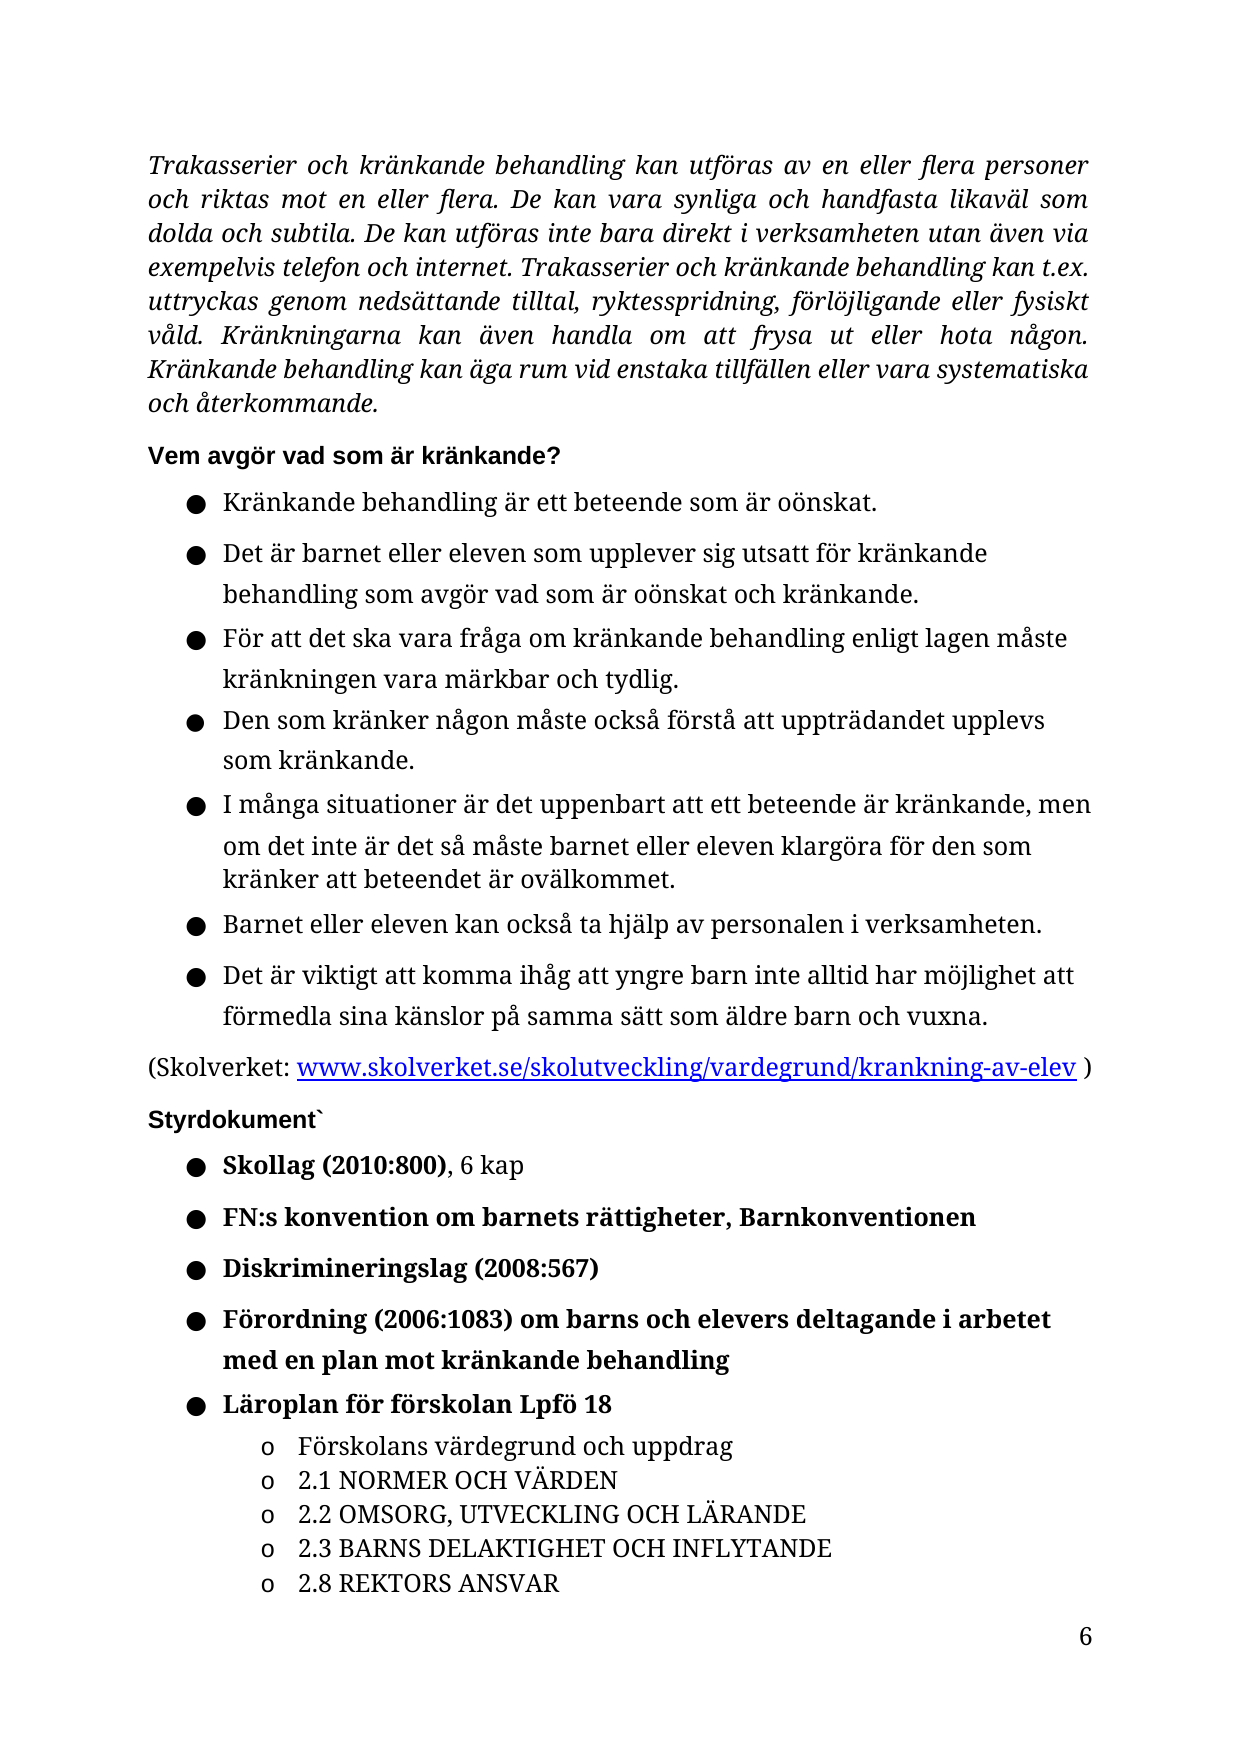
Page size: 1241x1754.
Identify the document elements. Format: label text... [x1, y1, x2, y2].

list Den som kränker någon måste också förstå att uppträdandet upplevs som kränkande. [185, 696, 1093, 777]
subtitle Styrdokument` [148, 1105, 1093, 1133]
text Vem avgör vad som är kränkande? [148, 441, 1093, 470]
list Diskrimineringslag (2008:567) [185, 1240, 1093, 1292]
list Förskolans värdegrund och uppdrag [260, 1428, 1093, 1462]
list Barnet eller eleven kan också ta hjälp av personalen i verksamheten. [185, 896, 1093, 947]
list Kränkande behandling är ett beteende som är oönskat. [185, 474, 1093, 525]
list 2.3 BARNS DELAKTIGHET OCH INFLYTANDE [260, 1531, 1093, 1565]
list Förordning (2006:1083) om barns och elevers deltagande i arbetet med en plan mot kränkande behandling [185, 1292, 1093, 1377]
list 2.8 REKTORS ANSVAR [260, 1565, 1093, 1599]
list Läroplan för förskolan Lpfö 18 [185, 1377, 1093, 1428]
text Trakasserier och kränkande behandling kan utföras av en eller flera personer och riktas mot en eller flera. De kan vara synliga och handfasta likaväl som dolda och subtila. De kan utföras inte bara direkt i verksamheten utan även via exempelvis telefon och internet. Trakasserier och kränkande behandling kan t.ex. uttryckas genom nedsättande tilltal, ryktesspridning, förlöjligande eller fysiskt våld. Kränkningarna kan även handla om att frysa ut eller hota någon. Kränkande behandling kan äga rum vid enstaka tillfällen eller vara systematiska och återkommande. [148, 148, 1093, 420]
list Det är barnet eller eleven som upplever sig utsatt för kränkande behandling som avgör vad som är oönskat och kränkande. [185, 525, 1093, 611]
list FN:s konvention om barnets rättigheter, Barnkonventionen [185, 1189, 1093, 1240]
text (Skolverket: www.skolverket.se/skolutveckling/vardegrund/krankning-av-elev ) [148, 1050, 1093, 1084]
list 2.1 NORMER OCH VÄRDEN [260, 1462, 1093, 1497]
list I många situationer är det uppenbart att ett beteende är kränkande, men om det inte är det så måste barnet eller eleven klargöra för den som kränker att beteendet är ovälkommet. [185, 777, 1093, 896]
list Skollag (2010:800), 6 kap [185, 1138, 1093, 1189]
list 2.2 OMSORG, UTVECKLING OCH LÄRANDE [260, 1497, 1093, 1531]
list Det är viktigt att komma ihåg att yngre barn inte alltid har möjlighet att förmedla sina känslor på samma sätt som äldre barn och vuxna. [185, 947, 1093, 1033]
list För att det ska vara fråga om kränkande behandling enligt lagen måste kränkningen vara märkbar och tydlig. [185, 611, 1093, 696]
